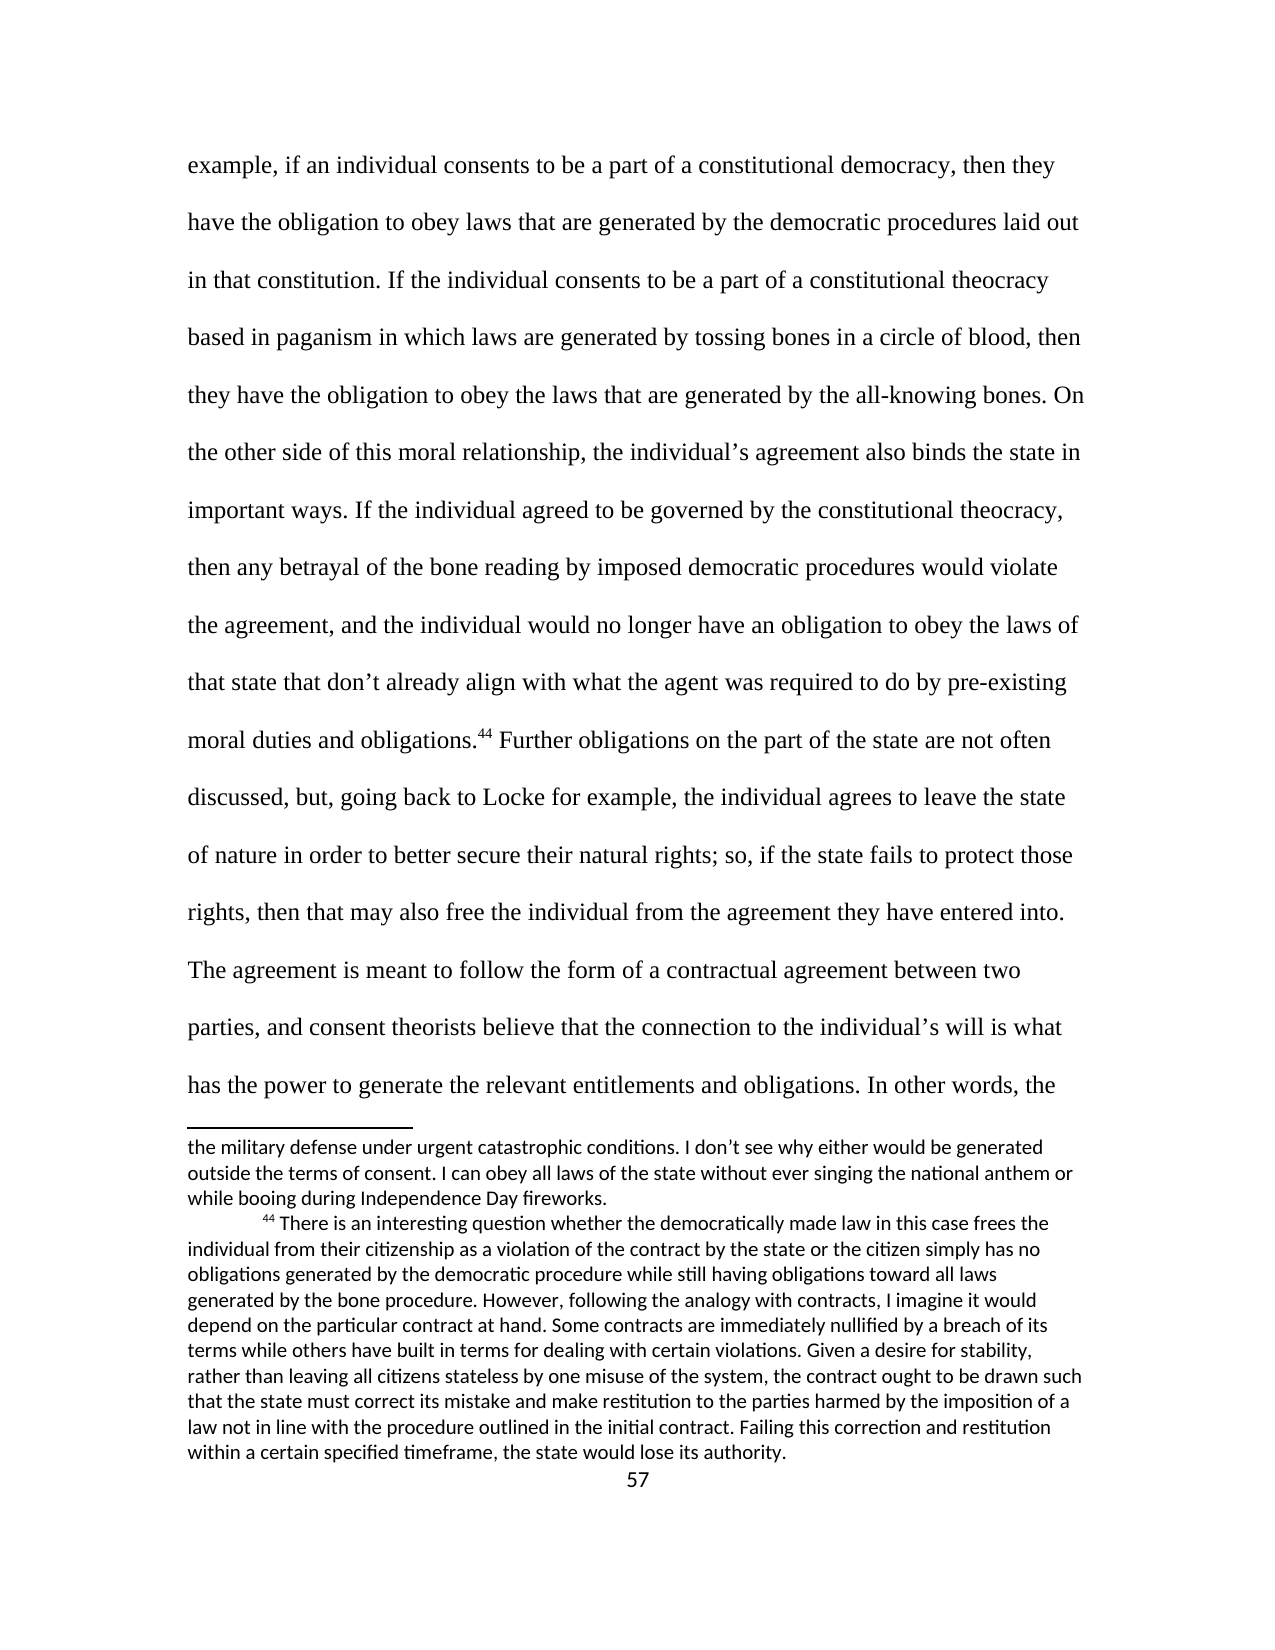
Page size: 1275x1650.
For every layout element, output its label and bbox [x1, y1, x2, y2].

text [187, 150, 1087, 1099]
